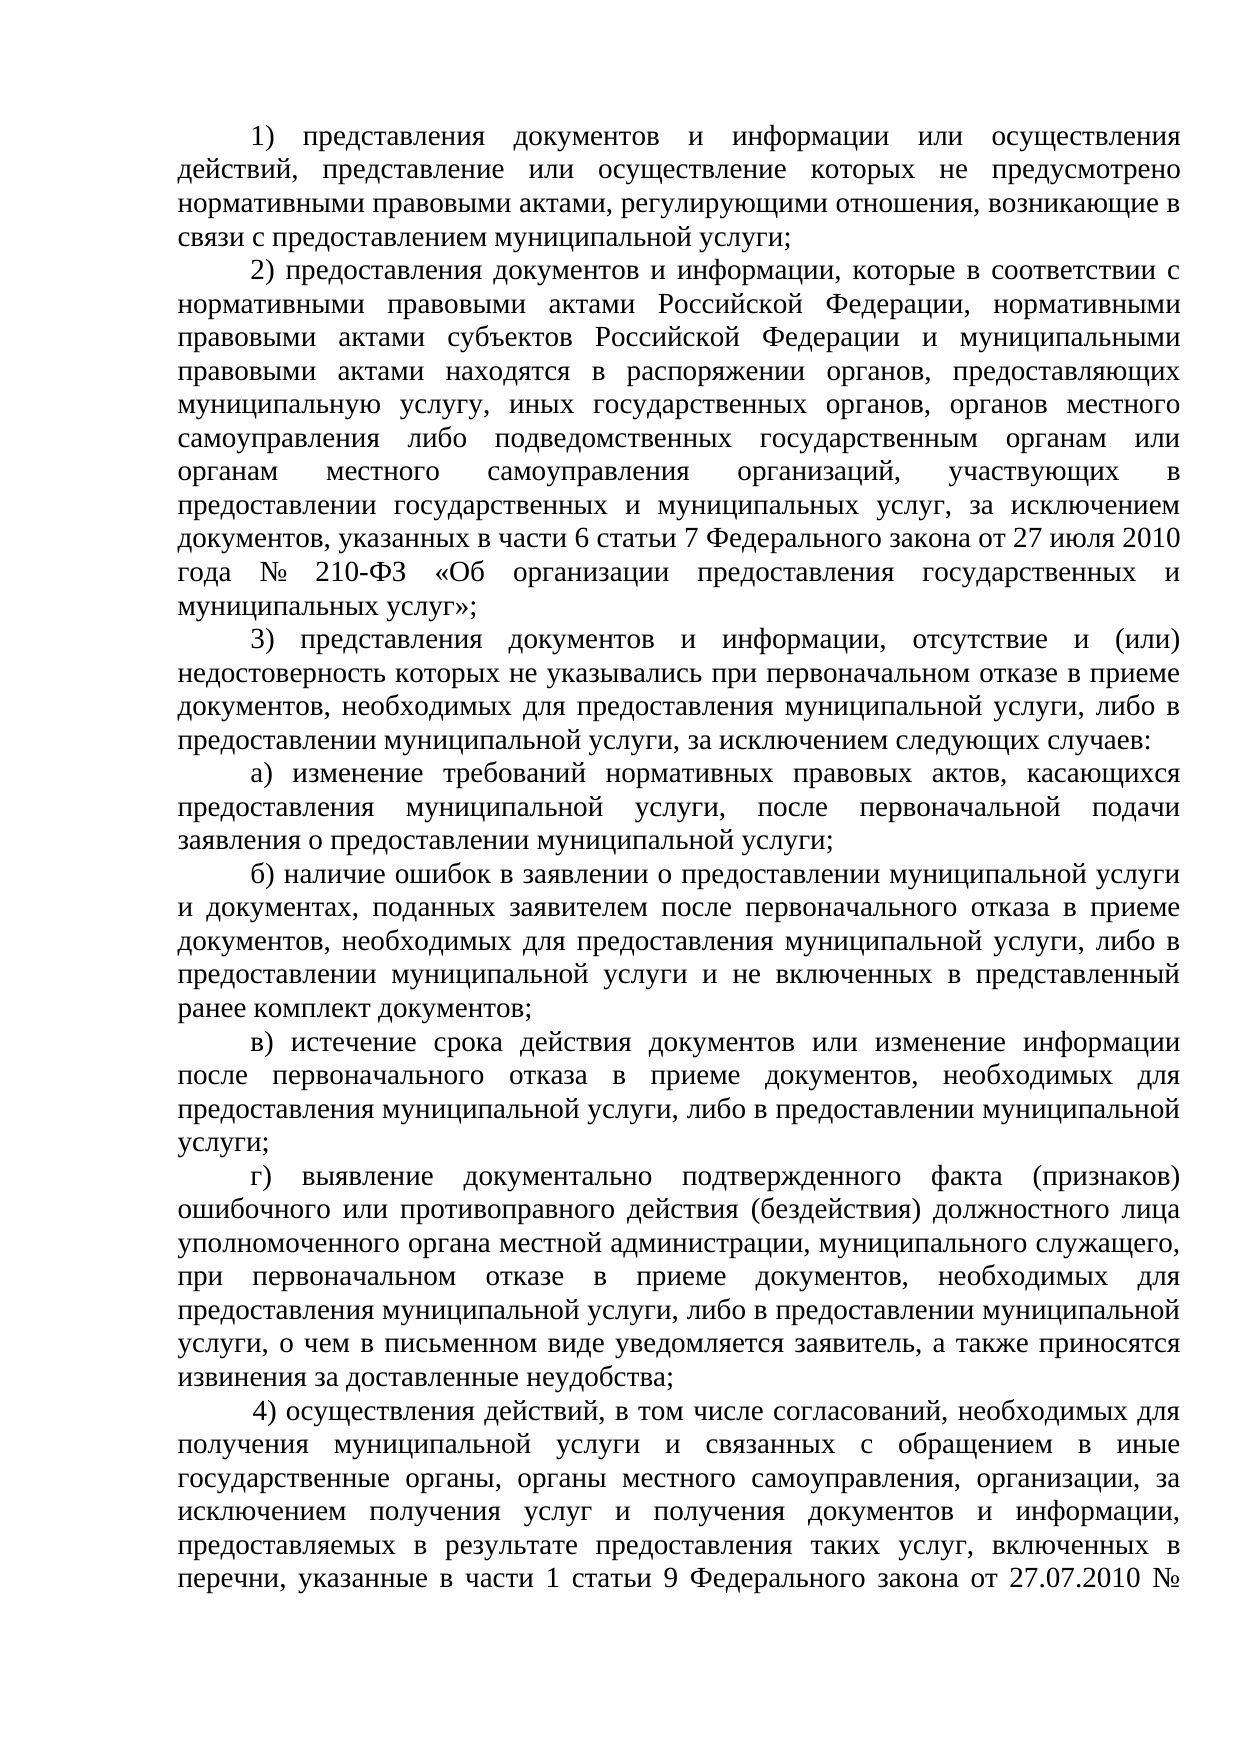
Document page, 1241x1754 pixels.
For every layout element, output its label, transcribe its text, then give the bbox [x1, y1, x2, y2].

text в) истечение срока действия документов или изменение информации после первоначального отказа в приеме документов, необходимых для предоставления муниципальной услуги, либо в предоставлении муниципальной услуги; [177, 1024, 1181, 1158]
text 1) представления документов и информации или осуществления действий, представление или осуществление которых не предусмотрено нормативными правовыми актами, регулирующими отношения, возникающие в связи с предоставлением муниципальной услуги; [177, 118, 1181, 252]
text г) выявление документально подтвержденного факта (признаков) ошибочного или противоправного действия (бездействия) должностного лица уполномоченного органа местной администрации, муниципального служащего, при первоначальном отказе в приеме документов, необходимых для предоставления муниципальной услуги, либо в предоставлении муниципальной услуги, о чем в письменном виде уведомляется заявитель, а также приносятся извинения за доставленные неудобства; [177, 1158, 1181, 1393]
text 3) представления документов и информации, отсутствие и (или) недостоверность которых не указывались при первоначальном отказе в приеме документов, необходимых для предоставления муниципальной услуги, либо в предоставлении муниципальной услуги, за исключением следующих случаев: [177, 621, 1181, 755]
text б) наличие ошибок в заявлении о предоставлении муниципальной услуги и документах, поданных заявителем после первоначального отказа в приеме документов, необходимых для предоставления муниципальной услуги, либо в предоставлении муниципальной услуги и не включенных в представленный ранее комплект документов; [177, 856, 1181, 1024]
text 2) предоставления документов и информации, которые в соответствии с нормативными правовыми актами Российской Федерации, нормативными правовыми актами субъектов Российской Федерации и муниципальными правовыми актами находятся в распоряжении органов, предоставляющих муниципальную услугу, иных государственных органов, органов местного самоуправления либо подведомственных государственным органам или органам местного самоуправления организаций, участвующих в предоставлении государственных и муниципальных услуг, за исключением документов, указанных в части 6 статьи 7 Федерального закона от 27 июля 2010 года № 210-ФЗ «Об организации предоставления государственных и муниципальных услуг»; [177, 252, 1181, 621]
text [177, 1393, 1181, 1594]
text а) изменение требований нормативных правовых актов, касающихся предоставления муниципальной услуги, после первоначальной подачи заявления о предоставлении муниципальной услуги; [177, 755, 1181, 856]
